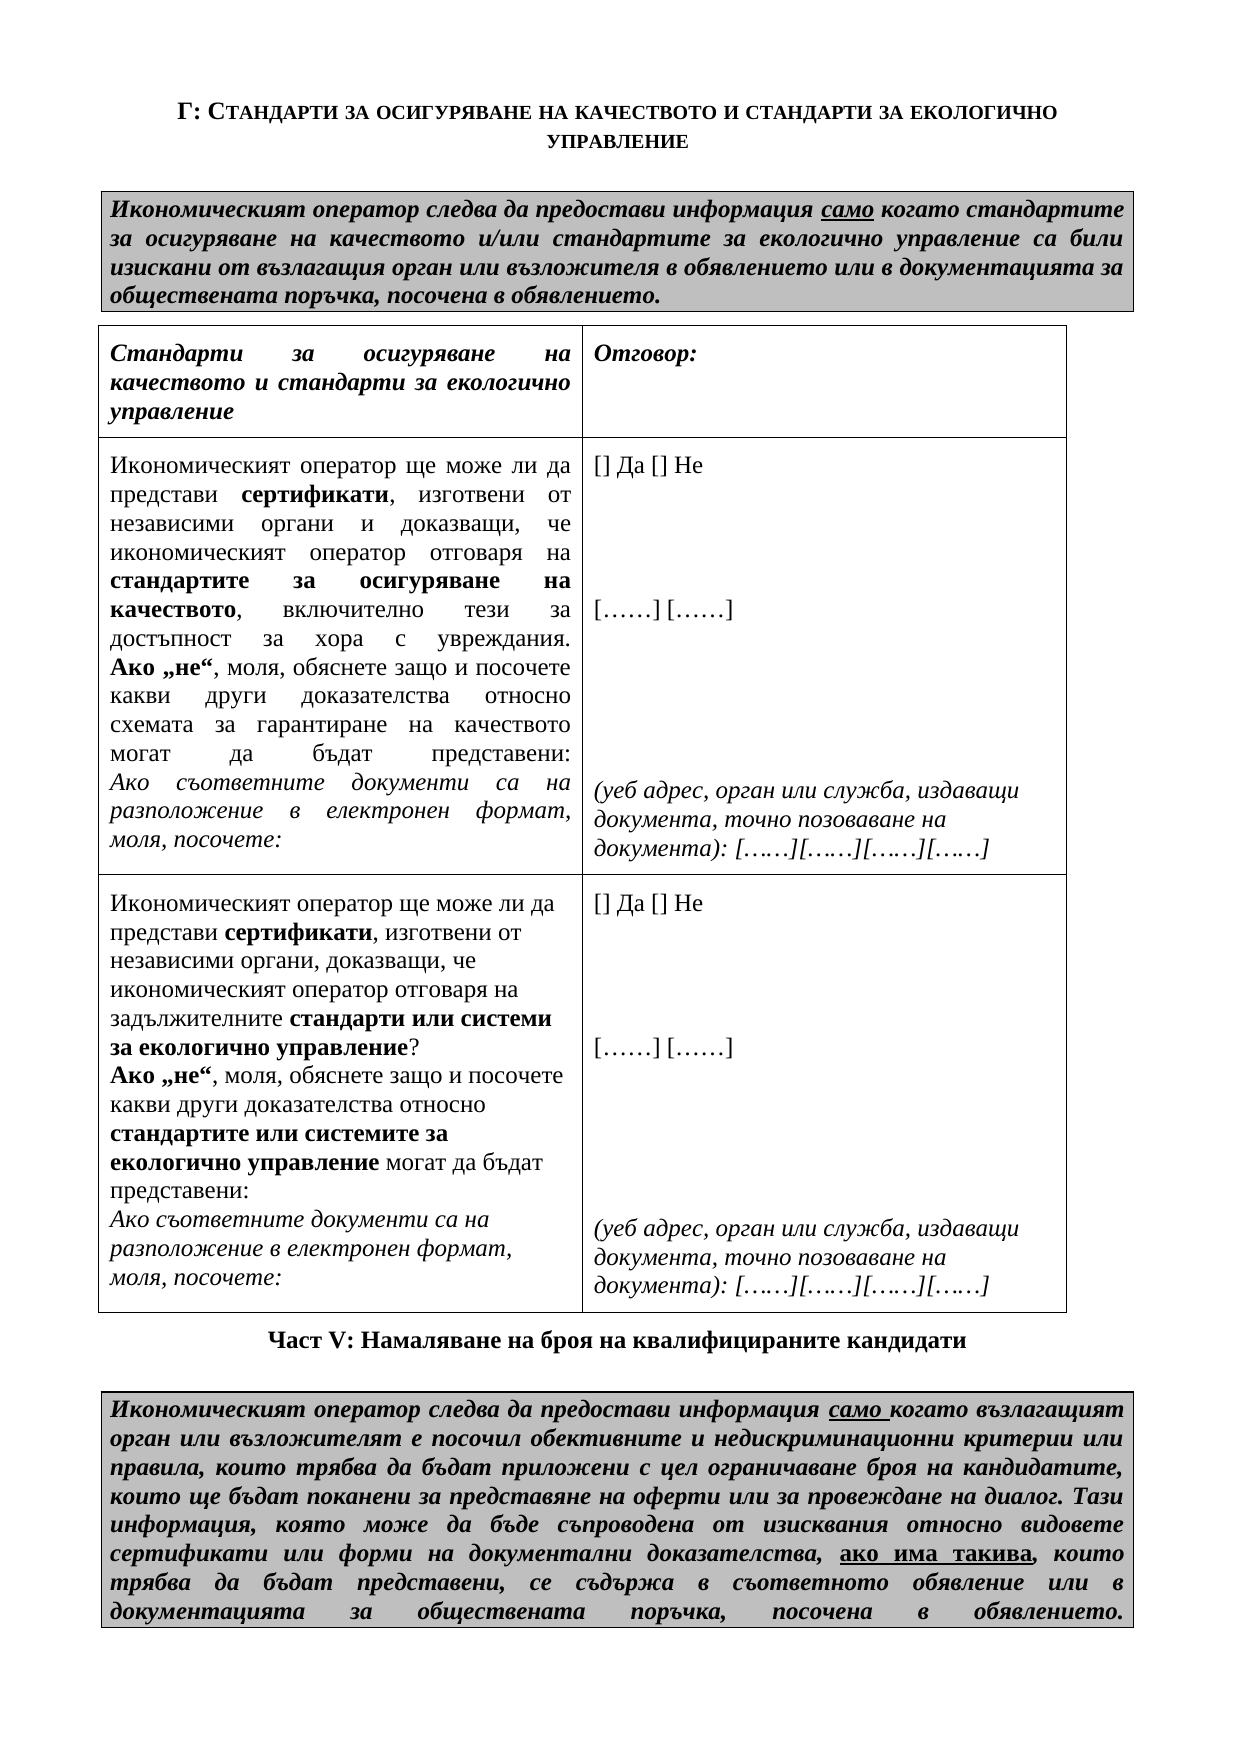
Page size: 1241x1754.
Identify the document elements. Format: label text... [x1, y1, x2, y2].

table_header Стандарти за осигуряване на качеството и стандарти за екологично управление [99, 326, 582, 437]
text Г: Стандарти за осигуряване на качеството и стандарти за екологично управление [110, 96, 1125, 153]
table_cell Икономическият оператор ще може ли да представи сертификати, изготвени от независими органи и доказващи, че икономическият оператор отговаря на стандартите за осигуряване на качеството, включително тези за достъпност за хора с увреждания. Ако „не“, моля, обяснете защо и посочете какви други доказателства относно схемата за гарантиране на качеството могат да бъдат представени: Ако съответните документи са на разположение в електронен формат, моля, посочете: [99, 438, 582, 874]
text Икономическият оператор следва да предостави информация само когато стандартите за осигуряване на качеството и/или стандартите за екологично управление са били изискани от възлагащия орган или възложителя в обявлението или в документацията за обществената поръчка, посочена в обявлението. [102, 192, 1133, 311]
text Част V: Намаляване на броя на квалифицираните кандидати [110, 1325, 1125, 1354]
table_header Отговор: [583, 326, 1066, 437]
table_cell [] Да [] Не [……] [……] (уеб адрес, орган или служба, издаващи документа, точно позоваване на документа): [……][……][……][……] [583, 438, 1066, 874]
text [102, 1393, 1133, 1627]
table_cell Икономическият оператор ще може ли да представи сертификати, изготвени от независими органи, доказващи, че икономическият оператор отговаря на задължителните стандарти или системи за екологично управление? Ако „не“, моля, обяснете защо и посочете какви други доказателства относно стандартите или системите за екологично управление могат да бъдат представени: Ако съответните документи са на разположение в електронен формат, моля, посочете: [99, 875, 582, 1312]
table_cell [] Да [] Не [……] [……] (уеб адрес, орган или служба, издаващи документа, точно позоваване на документа): [……][……][……][……] [583, 875, 1066, 1312]
